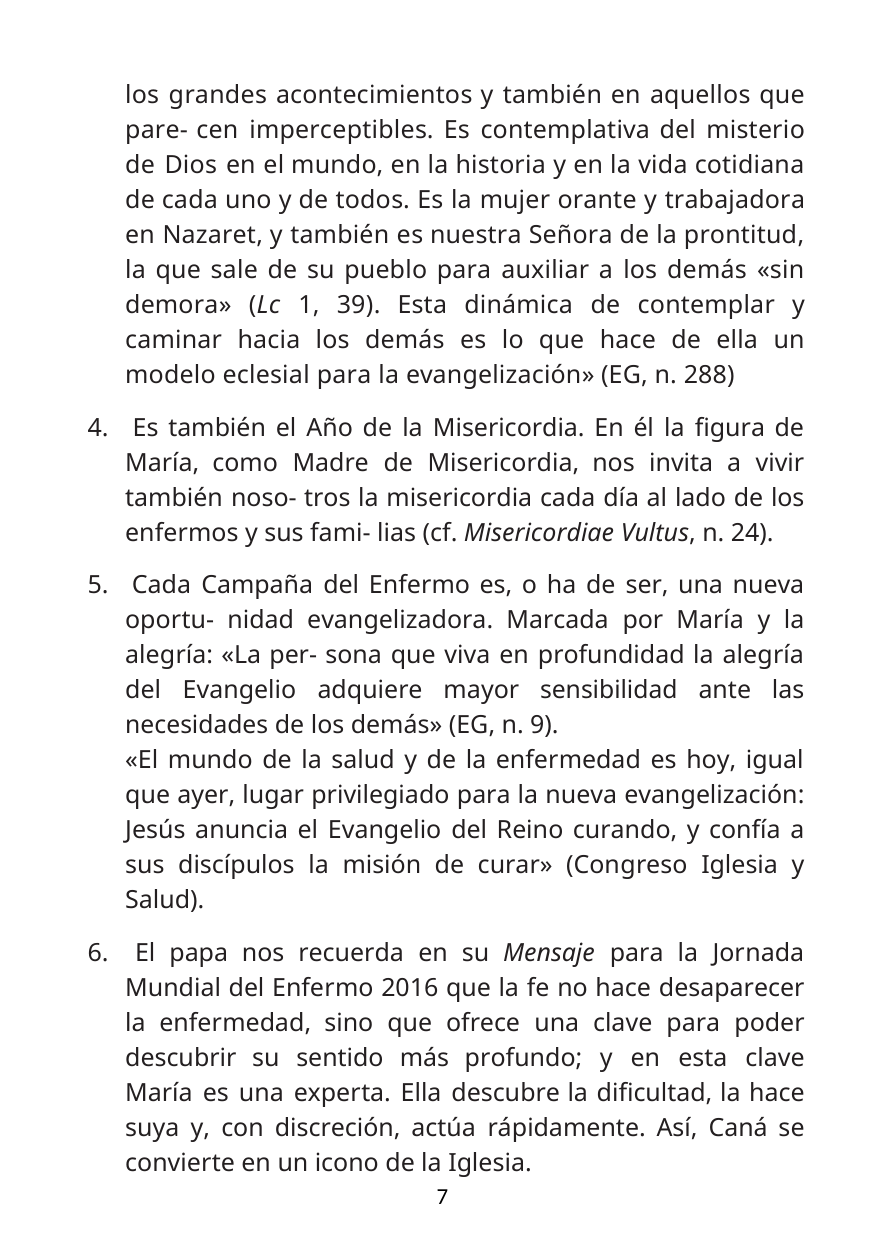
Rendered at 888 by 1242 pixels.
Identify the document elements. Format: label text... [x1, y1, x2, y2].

text 6. El papa nos recuerda en su Mensaje para la Jornada Mundial del Enfermo 2016 que la fe no hace desaparecer la enfermedad, sino que ofrece una clave para poder descubrir su sentido más profundo; y en esta clave María es una experta. Ella descubre la dificultad, la hace suya y, con discreción, actúa rápidamente. Así, Caná se convierte en un icono de la Iglesia. [87, 935, 804, 1179]
text 5. Cada Campaña del Enfermo es, o ha de ser, una nueva oportu- nidad evangelizadora. Marcada por María y la alegría: «La per- sona que viva en profundidad la alegría del Evangelio adquiere mayor sensibilidad ante las necesidades de los demás» (EG, n. 9). [87, 567, 804, 741]
text «El mundo de la salud y de la enfermedad es hoy, igual que ayer, lugar privilegiado para la nueva evangelización: Jesús anuncia el Evangelio del Reino curando, y confía a sus discípulos la misión de curar» (Congreso Iglesia y Salud). [125, 742, 804, 916]
text 4. Es también el Año de la Misericordia. En él la figura de María, como Madre de Misericordia, nos invita a vivir también noso- tros la misericordia cada día al lado de los enfermos y sus fami- lias (cf. Misericordiae Vultus, n. 24). [87, 410, 804, 549]
text los grandes acontecimientos y también en aquellos que pare- cen imperceptibles. Es contemplativa del misterio de Dios en el mundo, en la historia y en la vida cotidiana de cada uno y de todos. Es la mujer orante y trabajadora en Nazaret, y también es nuestra Señora de la prontitud, la que sale de su pueblo para auxiliar a los demás «sin demora» (Lc 1, 39). Esta dinámica de contemplar y caminar hacia los demás es lo que hace de ella un modelo eclesial para la evangelización» (EG, n. 288) [125, 77, 805, 391]
